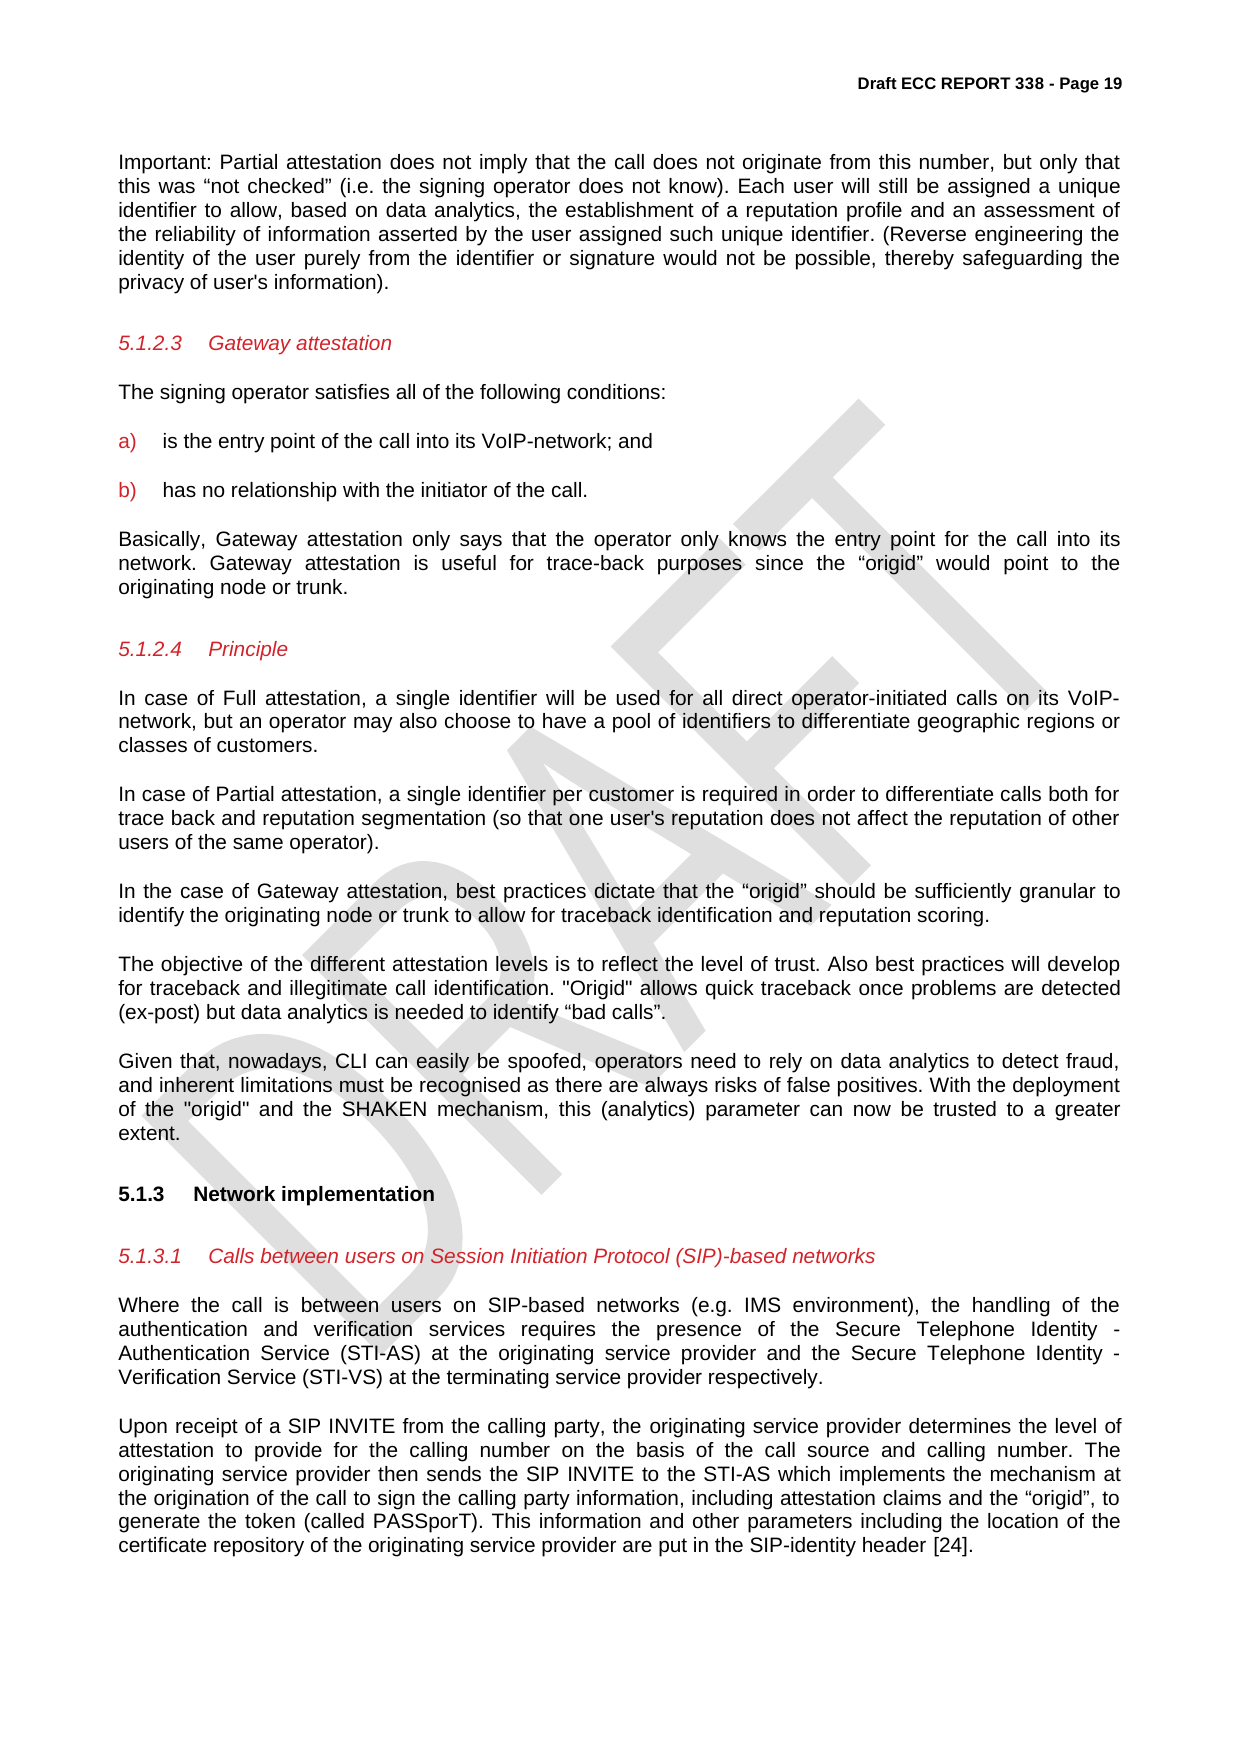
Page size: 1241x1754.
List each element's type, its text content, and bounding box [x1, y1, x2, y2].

text Given that, nowadays, CLI can easily be spoofed, operators need to rely on data analytics to detect fraud, and inherent limitations must be recognised as there are always risks of false positives. With the deployment of the "origid" and the SHAKEN mechanism, this (analytics) parameter can now be trusted to a greater extent. [118, 1049, 1122, 1145]
subtitle Network implementation [118, 1182, 1122, 1206]
list is the entry point of the call into its VoIP-network; and [118, 429, 1122, 453]
text The objective of the different attestation levels is to reflect the level of trust. Also best practices will develop for traceback and illegitimate call identification. "Origid" allows quick traceback once problems are detected (ex-post) but data analytics is needed to identify “bad calls”. [118, 952, 1122, 1024]
text In case of Partial attestation, a single identifier per customer is required in order to differentiate calls both for trace back and reputation segmentation (so that one user's reputation does not affect the reputation of other users of the same operator). [118, 782, 1122, 854]
text Upon receipt of a SIP INVITE from the calling party, the originating service provider determines the level of attestation to provide for the calling number on the basis of the call source and calling number. The originating service provider then sends the SIP INVITE to the STI-AS which implements the mechanism at the origination of the call to sign the calling party information, including attestation claims and the “origid”, to generate the token (called PASSporT). This information and other parameters including the location of the certificate repository of the originating service provider are put in the SIP-identity header [24]. [118, 1413, 1122, 1557]
subtitle Calls between users on Session Initiation Protocol (SIP)-based networks [118, 1244, 1122, 1268]
text Basically, Gateway attestation only says that the operator only knows the entry point for the call into its network. Gateway attestation is useful for trace-back purposes since the “origid” would point to the originating node or trunk. [118, 527, 1122, 599]
text In case of Full attestation, a single identifier will be used for all direct operator-initiated calls on its VoIP- network, but an operator may also choose to have a pool of identifiers to differentiate geographic regions or classes of customers. [118, 685, 1122, 757]
text Important: Partial attestation does not imply that the call does not originate from this number, but only that this was “not checked” (i.e. the signing operator does not know). Each user will still be assigned a unique identifier to allow, based on data analytics, the establishment of a reputation profile and an assessment of the reliability of information asserted by the user assigned such unique identifier. (Reverse engineering the identity of the user purely from the identifier or signature would not be possible, thereby safeguarding the privacy of user's information). [118, 150, 1122, 294]
text The signing operator satisfies all of the following conditions: [118, 380, 1122, 404]
text In the case of Gateway attestation, best practices dictate that the “origid” should be sufficiently granular to identify the originating node or trunk to allow for traceback identification and reputation scoring. [118, 879, 1122, 927]
list has no relationship with the initiator of the call. [118, 478, 1122, 502]
text Where the call is between users on SIP-based networks (e.g. IMS environment), the handling of the authentication and verification services requires the presence of the Secure Telephone Identity - Authentication Service (STI-AS) at the originating service provider and the Secure Telephone Identity - Verification Service (STI-VS) at the terminating service provider respectively. [118, 1293, 1122, 1388]
subtitle Gateway attestation [118, 331, 1122, 355]
subtitle Principle [118, 636, 1122, 660]
